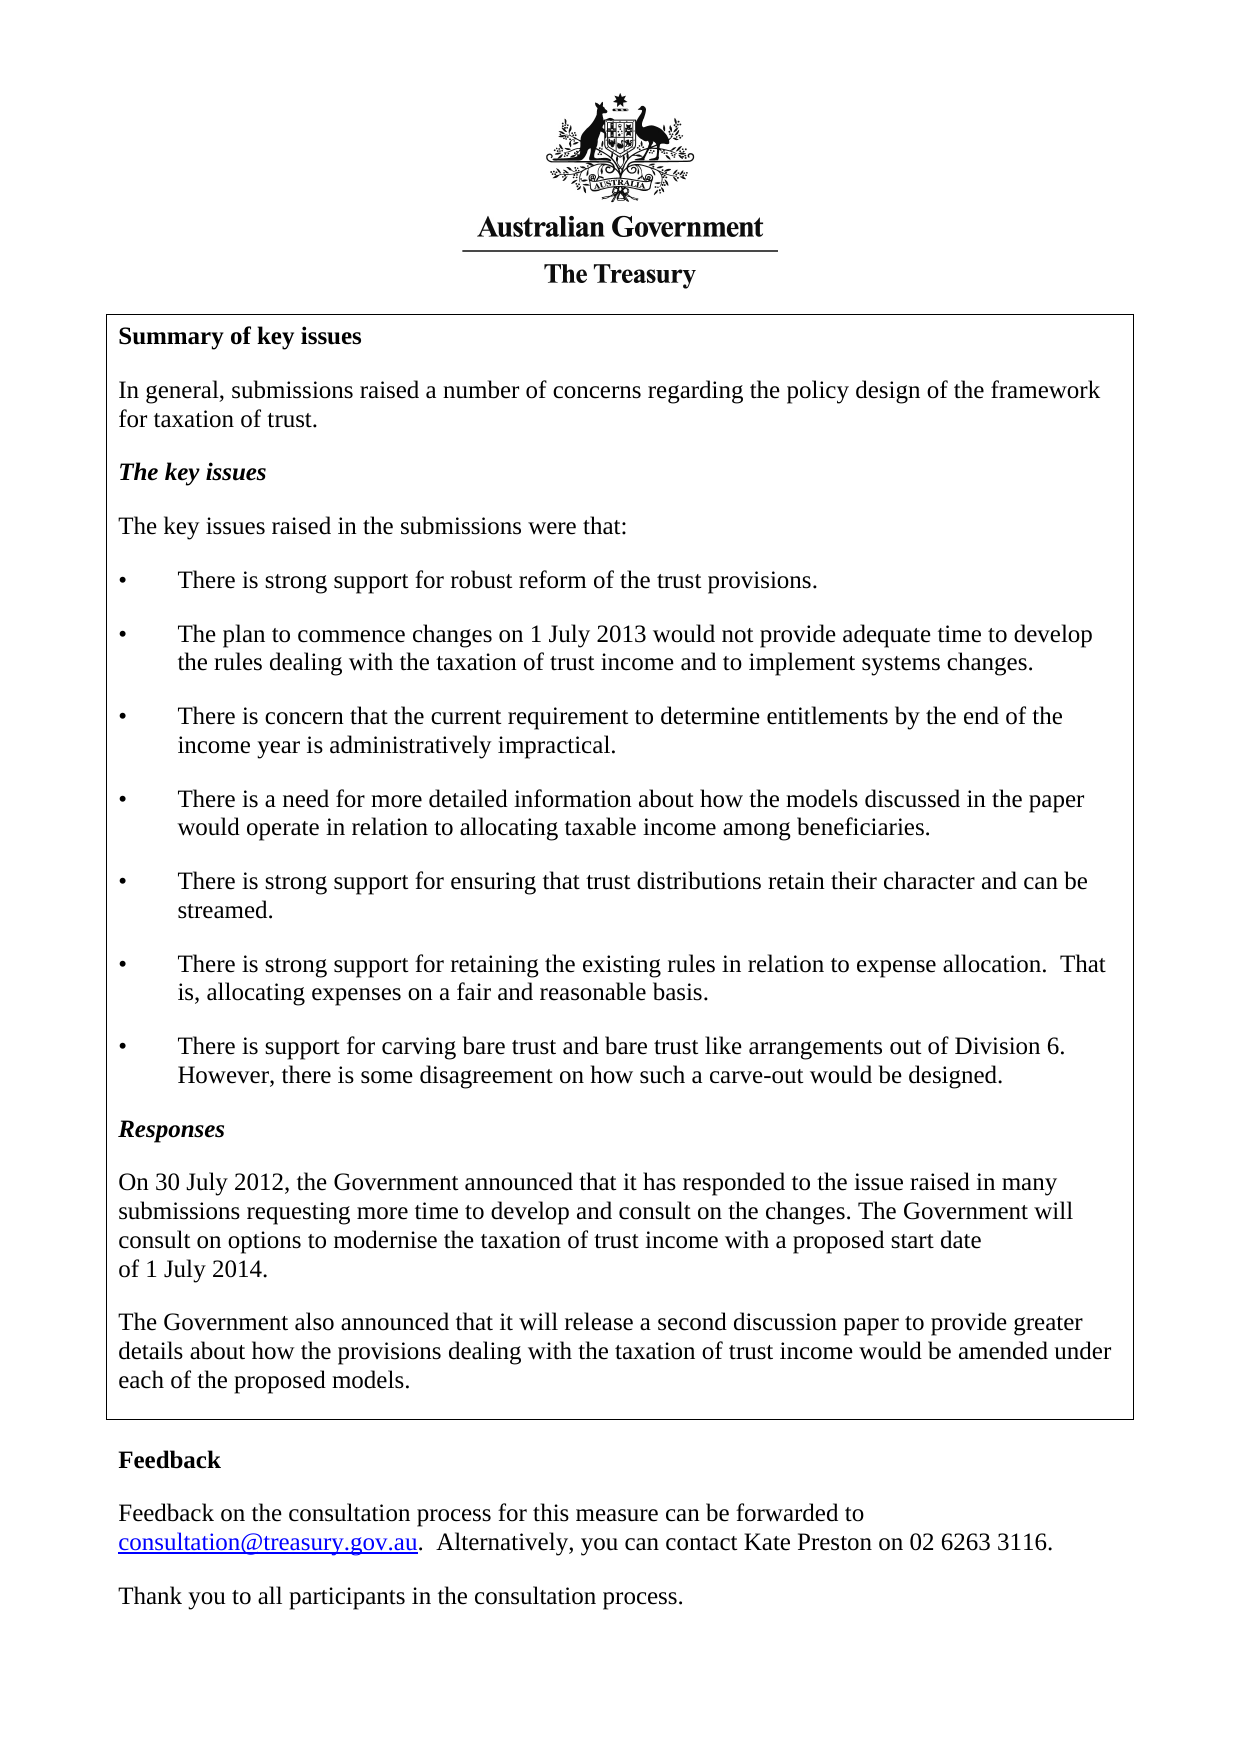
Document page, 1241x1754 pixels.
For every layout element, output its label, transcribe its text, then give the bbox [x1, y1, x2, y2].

table_header Summary of key issues In general, submissions raised a number of concerns regarding the policy design of the framework for taxation of trust. The key issues The key issues raised in the submissions were that: There is strong support for robust reform of the trust provisions. The plan to commence changes on 1 July 2013 would not provide adequate time to develop the rules dealing with the taxation of trust income and to implement systems changes. [107, 315, 1133, 701]
text Thank you to all participants in the consultation process. [118, 1581, 1122, 1610]
picture [462, 93, 778, 289]
text Feedback [118, 1445, 1122, 1473]
table_cell There is concern that the current requirement to determine entitlements by the end of the income year is administratively impractical. There is a need for more detailed information about how the models discussed in the paper would operate in relation to allocating taxable income among beneficiaries. There is strong support for ensuring that trust distributions retain their character and can be streamed. There is strong support for retaining the existing rules in relation to expense allocation. That is, allocating expenses on a fair and reasonable basis. There is support for carving bare trust and bare trust like arrangements out of Division 6. However, there is some disagreement on how such a carve-out would be designed. Responses On 30 July 2012, the Government announced that it has responded to the issue raised in many submissions requesting more time to develop and consult on the changes. The Government will consult on options to modernise the taxation of trust income with a proposed start date of 1 July 2014. The Government also announced that it will release a second discussion paper to provide greater details about how the provisions dealing with the taxation of trust income would be amended under each of the proposed models. [107, 701, 1133, 1419]
text Feedback on the consultation process for this measure can be forwarded to consultation@treasury.gov.au. Alternatively, you can contact Kate Preston on 02 6263 3116. [118, 1498, 1122, 1556]
